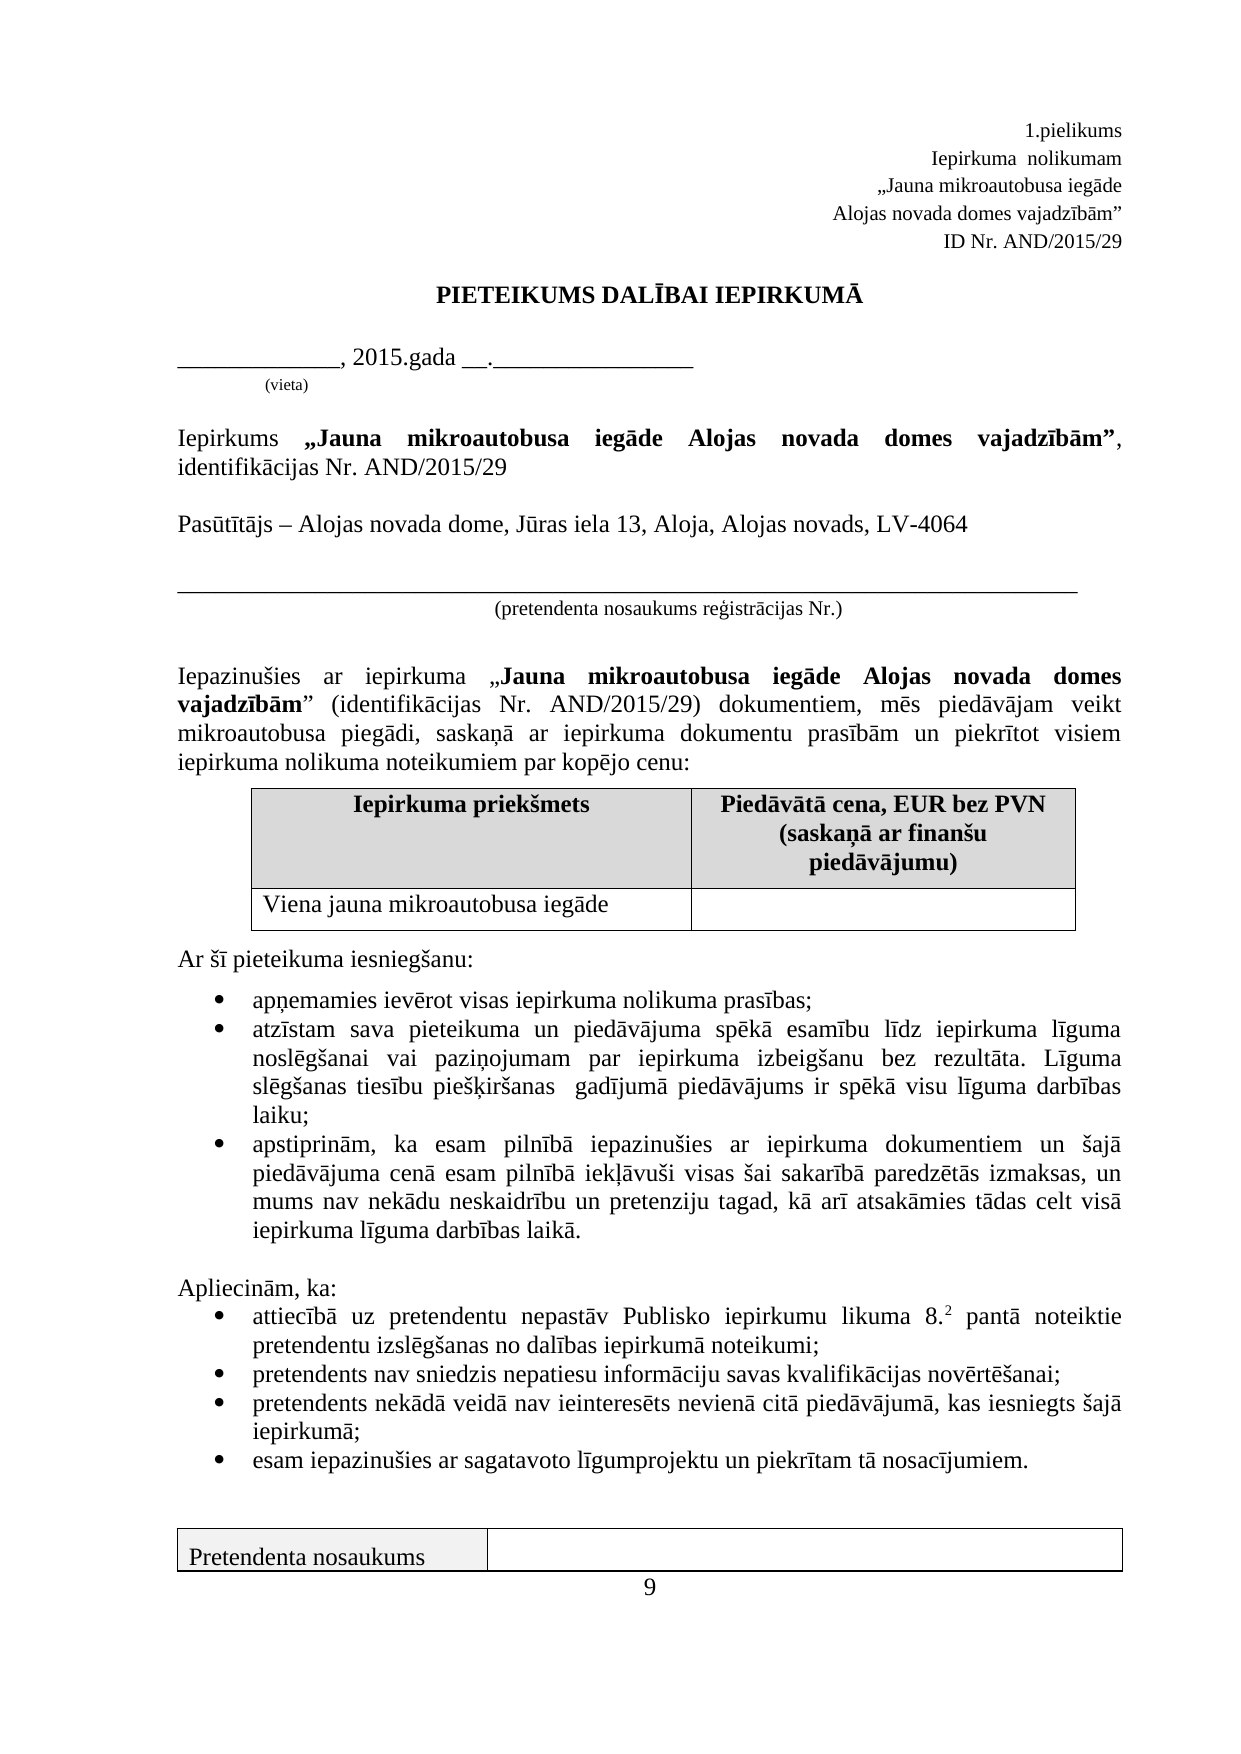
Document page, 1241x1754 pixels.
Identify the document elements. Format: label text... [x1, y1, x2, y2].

table_header Iepirkuma priekšmets [252, 789, 691, 888]
list pretendents nekādā veidā nav ieinteresēts nevienā citā piedāvājumā, kas iesniegts šajā iepirkumā; [215, 1388, 1122, 1445]
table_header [178, 1529, 487, 1570]
text ________________________________________________________________________ [177, 567, 1122, 595]
list apstiprinām, ka esam pilnībā iepazinušies ar iepirkuma dokumentiem un šajā piedāvājuma cenā esam pilnībā iekļāvuši visas šai sakarībā paredzētās izmaksas, un mums nav nekādu neskaidrību un pretenziju tagad, kā arī atsakāmies tādas celt visā iepirkuma līguma darbības laikā. [215, 1129, 1122, 1244]
text „Jauna mikroautobusa iegāde [177, 173, 1122, 197]
text Iepirkuma nolikumam [177, 146, 1122, 170]
table_header [488, 1529, 1122, 1570]
text (vieta) [215, 375, 1122, 394]
list attiecībā uz pretendentu nepastāv Publisko iepirkumu likuma 8.2 pantā noteiktie pretendentu izslēgšanas no dalības iepirkumā noteikumi; [215, 1301, 1122, 1359]
table_cell Viena jauna mikroautobusa iegāde [252, 889, 691, 930]
text _____________, 2015.gada __.________________ [177, 342, 1122, 371]
text Alojas novada domes vajadzībām” [177, 201, 1122, 225]
text Apliecinām, ka: [177, 1273, 1122, 1301]
list esam iepazinušies ar sagatavoto līgumprojektu un piekrītam tā nosacījumiem. [215, 1445, 1122, 1474]
list atzīstam sava pieteikuma un piedāvājuma spēkā esamību līdz iepirkuma līguma noslēgšanai vai paziņojumam par iepirkuma izbeigšanu bez rezultāta. Līguma slēgšanas tiesību piešķiršanas gadījumā piedāvājums ir spēkā visu līguma darbības laiku; [215, 1014, 1122, 1129]
text Iepirkums „Jauna mikroautobusa iegāde Alojas novada domes vajadzībām”, identifikācijas Nr. AND/2015/29 [177, 423, 1122, 480]
text (pretendenta nosaukums reģistrācijas Nr.) [215, 595, 1122, 619]
text Pasūtītājs – Alojas novada dome, Jūras iela 13, Aloja, Alojas novads, LV-4064 [177, 509, 1122, 538]
text ID Nr. AND/2015/29 [177, 228, 1122, 253]
table_header Piedāvātā cena, EUR bez PVN (saskaņā ar finanšu piedāvājumu) [692, 789, 1075, 888]
table_cell [692, 889, 1075, 930]
text PIETEIKUMs DALĪBAI iepirkumā [177, 280, 1122, 309]
text Ar šī pieteikuma iesniegšanu: [177, 944, 1122, 973]
list apņemamies ievērot visas iepirkuma nolikuma prasības; [215, 985, 1122, 1014]
list pretendents nav sniedzis nepatiesu informāciju savas kvalifikācijas novērtēšanai; [215, 1359, 1122, 1388]
text Iepazinušies ar iepirkuma „Jauna mikroautobusa iegāde Alojas novada domes vajadzībām” (identifikācijas Nr. AND/2015/29) dokumentiem, mēs piedāvājam veikt mikroautobusa piegādi, saskaņā ar iepirkuma dokumentu prasībām un piekrītot visiem iepirkuma nolikuma noteikumiem par kopējo cenu: [177, 661, 1122, 776]
text 1.pielikums [177, 118, 1122, 142]
